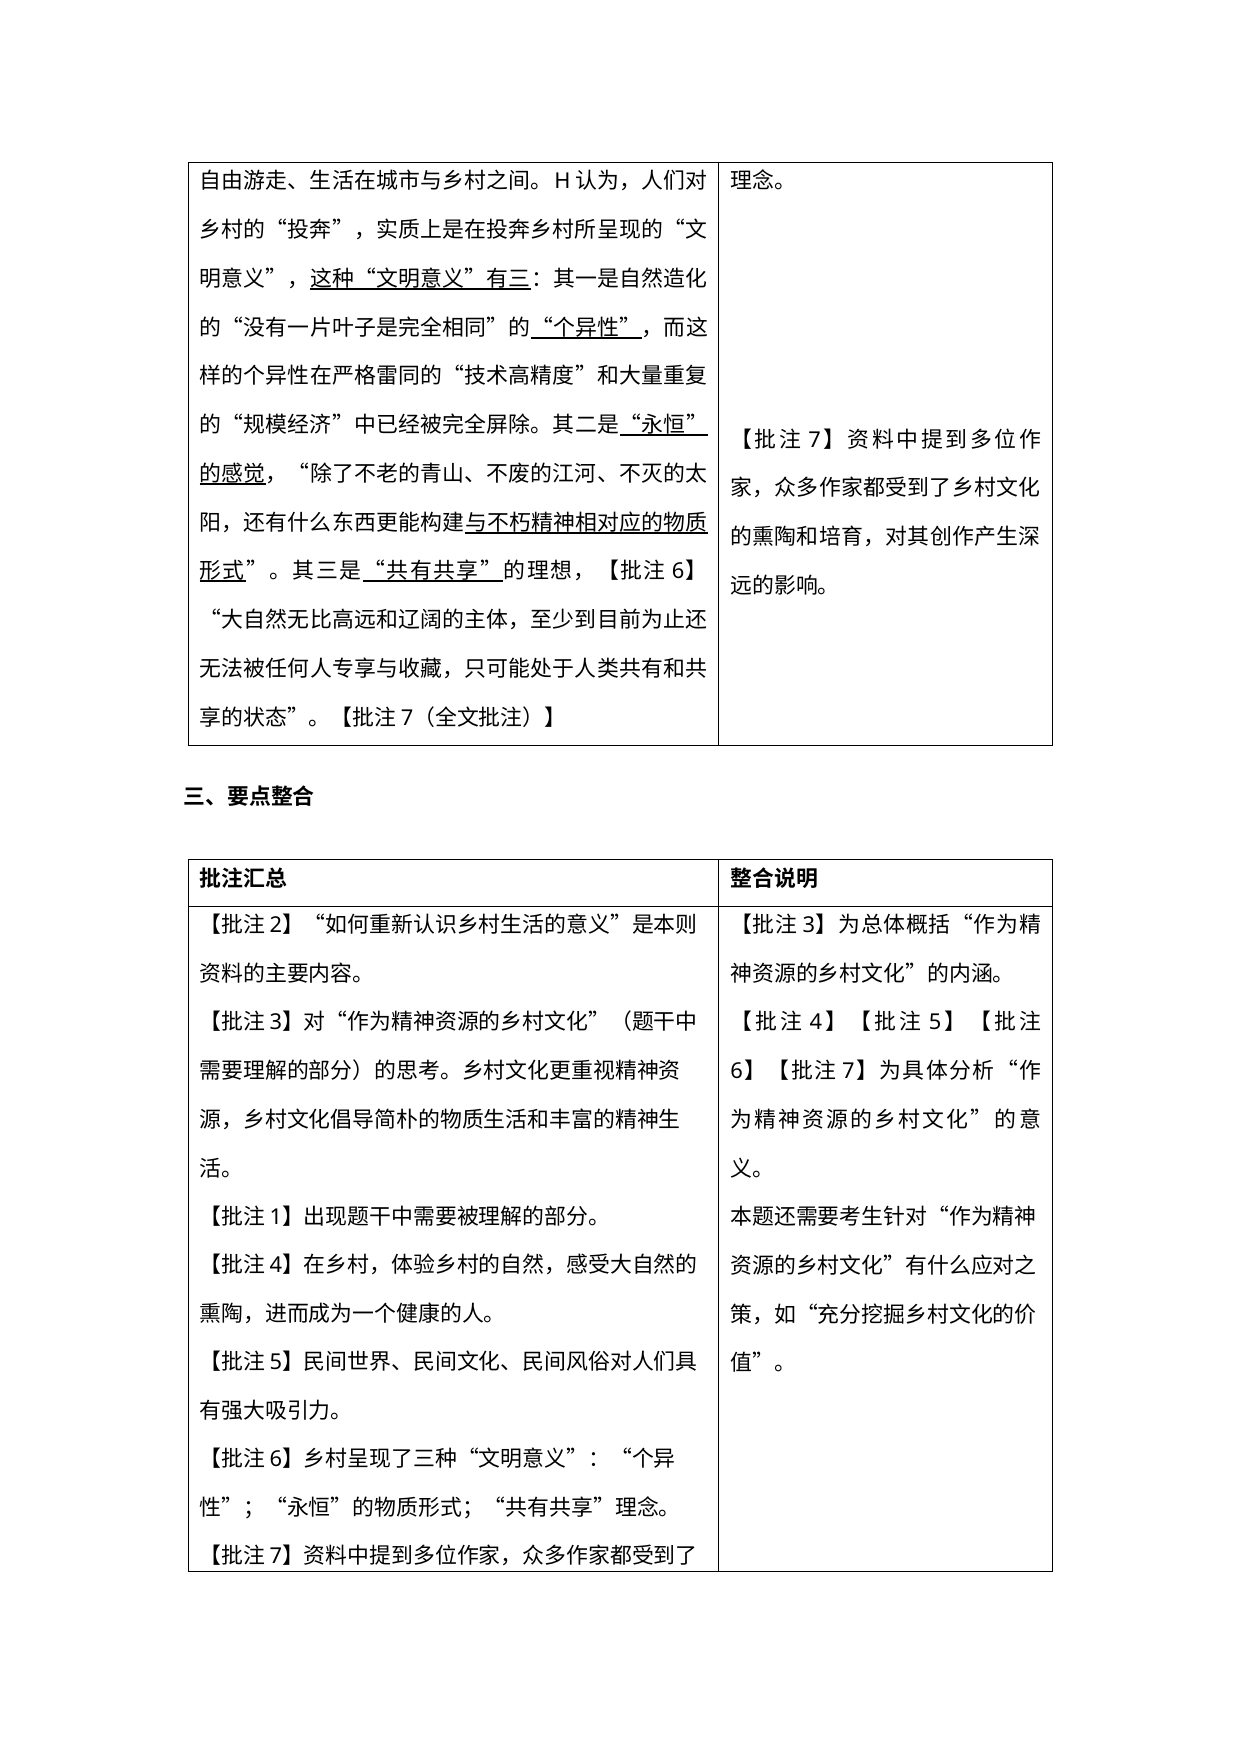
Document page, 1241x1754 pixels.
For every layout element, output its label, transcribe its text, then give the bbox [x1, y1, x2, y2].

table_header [719, 163, 1052, 745]
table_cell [189, 907, 718, 1571]
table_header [189, 163, 718, 745]
table_header 批注汇总 [189, 860, 718, 906]
text 三、要点整合 [139, 778, 1053, 811]
table_header 整合说明 [719, 860, 1052, 906]
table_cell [719, 907, 1052, 1571]
